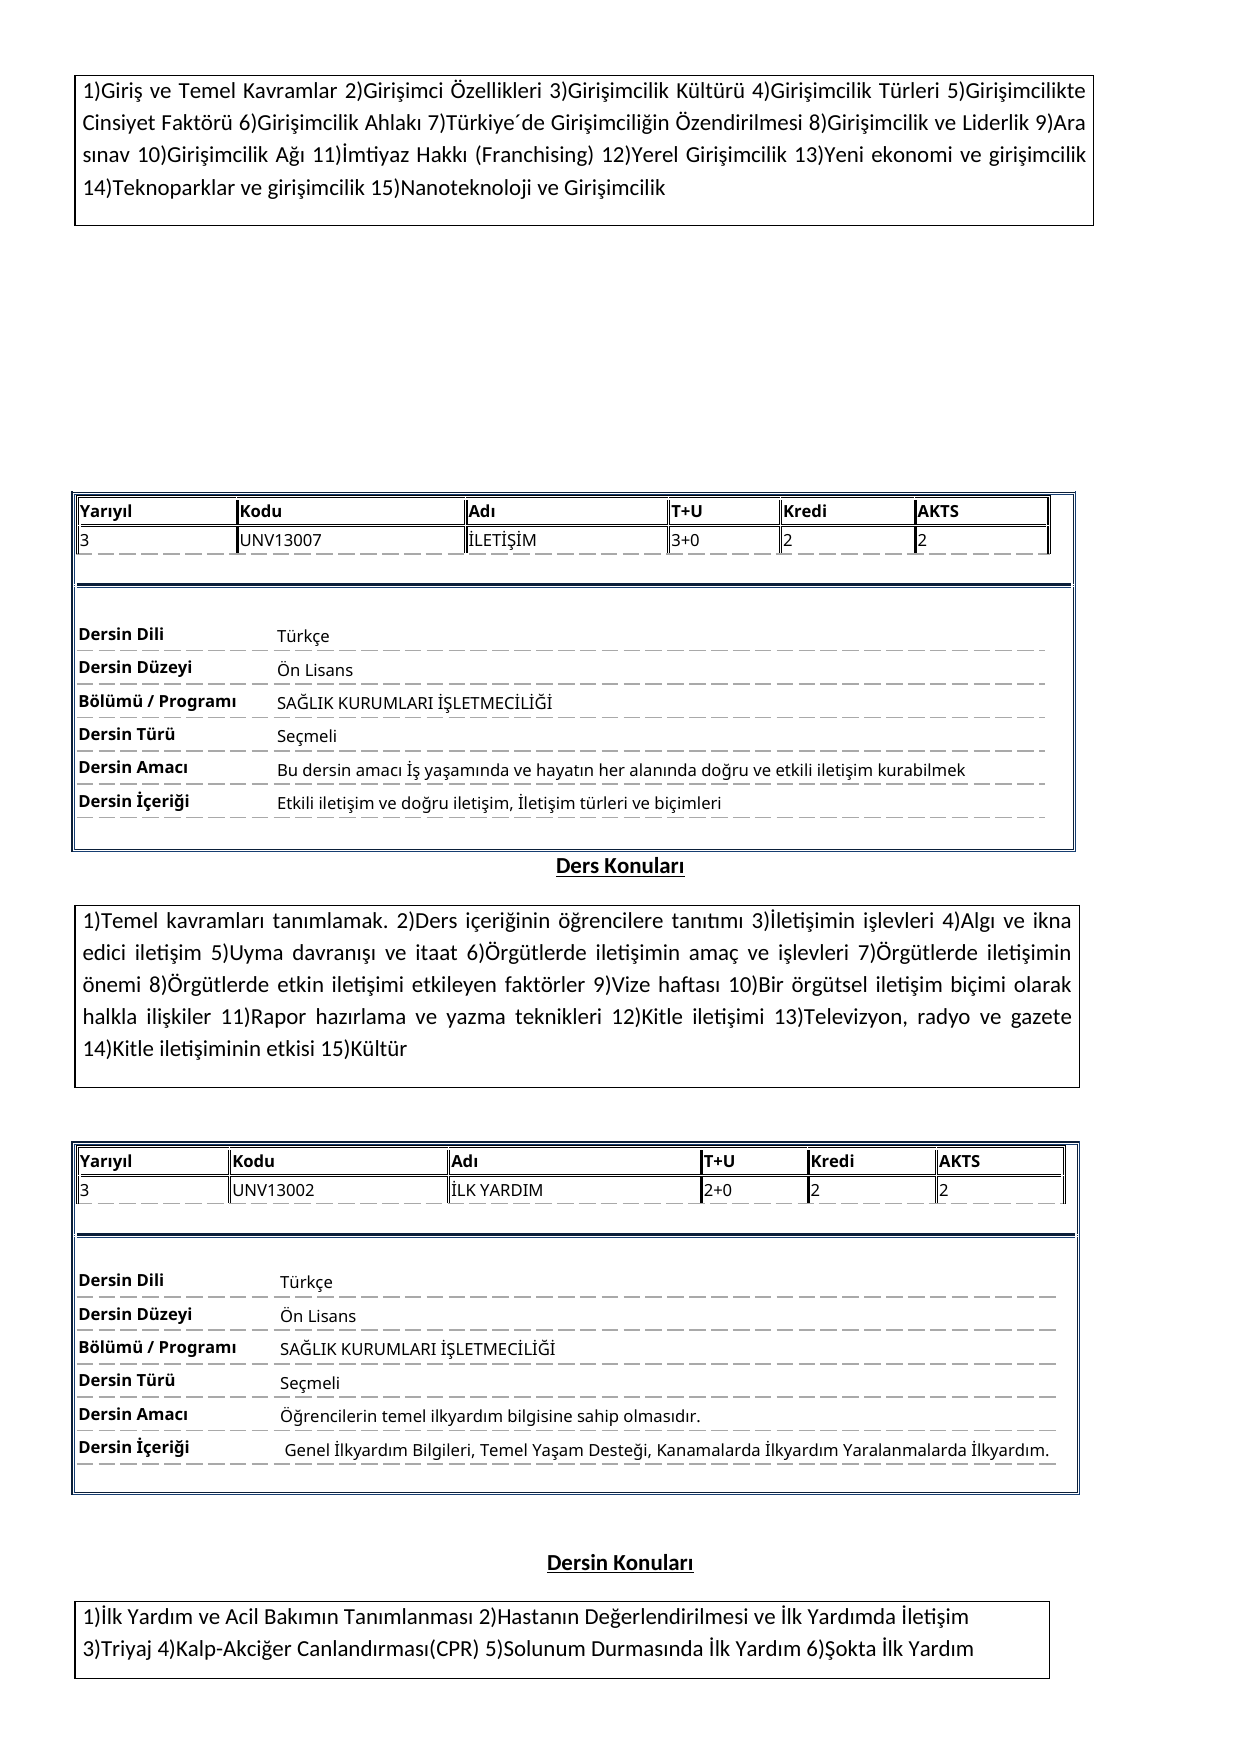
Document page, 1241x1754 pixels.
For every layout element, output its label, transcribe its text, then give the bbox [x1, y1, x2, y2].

table_cell [75, 585, 1073, 848]
text Ders Konuları [75, 852, 1165, 880]
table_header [76, 1602, 1049, 1678]
text Dersin Konuları [75, 1548, 1165, 1576]
table_header 1)Giriş ve Temel Kavramlar 2)Girişimci Özellikleri 3)Girişimcilik Kültürü 4)Girişimcilik Türleri 5)Girişimcilikte Cinsiyet Faktörü 6)Girişimcilik Ahlakı 7)Türkiye´de Girişimciliğin Özendirilmesi 8)Girişimcilik ve Liderlik 9)Ara sınav 10)Girişimcilik Ağı 11)İmtiyaz Hakkı (Franchising) 12)Yerel Girişimcilik 13)Yeni ekonomi ve girişimcilik 14)Teknoparklar ve girişimcilik 15)Nanoteknoloji ve Girişimcilik [76, 76, 1093, 225]
table_header [75, 1145, 1077, 1233]
table_cell [73, 1234, 1078, 1491]
table_header 1)Temel kavramları tanımlamak. 2)Ders içeriğinin öğrencilere tanıtımı 3)İletişimin işlevleri 4)Algı ve ikna edici iletişim 5)Uyma davranışı ve itaat 6)Örgütlerde iletişimin amaç ve işlevleri 7)Örgütlerde iletişimin önemi 8)Örgütlerde etkin iletişimi etkileyen faktörler 9)Vize haftası 10)Bir örgütsel iletişim biçimi olarak halkla ilişkiler 11)Rapor hazırlama ve yazma teknikleri 12)Kitle iletişimi 13)Televizyon, radyo ve gazete 14)Kitle iletişiminin etkisi 15)Kültür [76, 906, 1079, 1087]
table_header [75, 495, 1073, 583]
